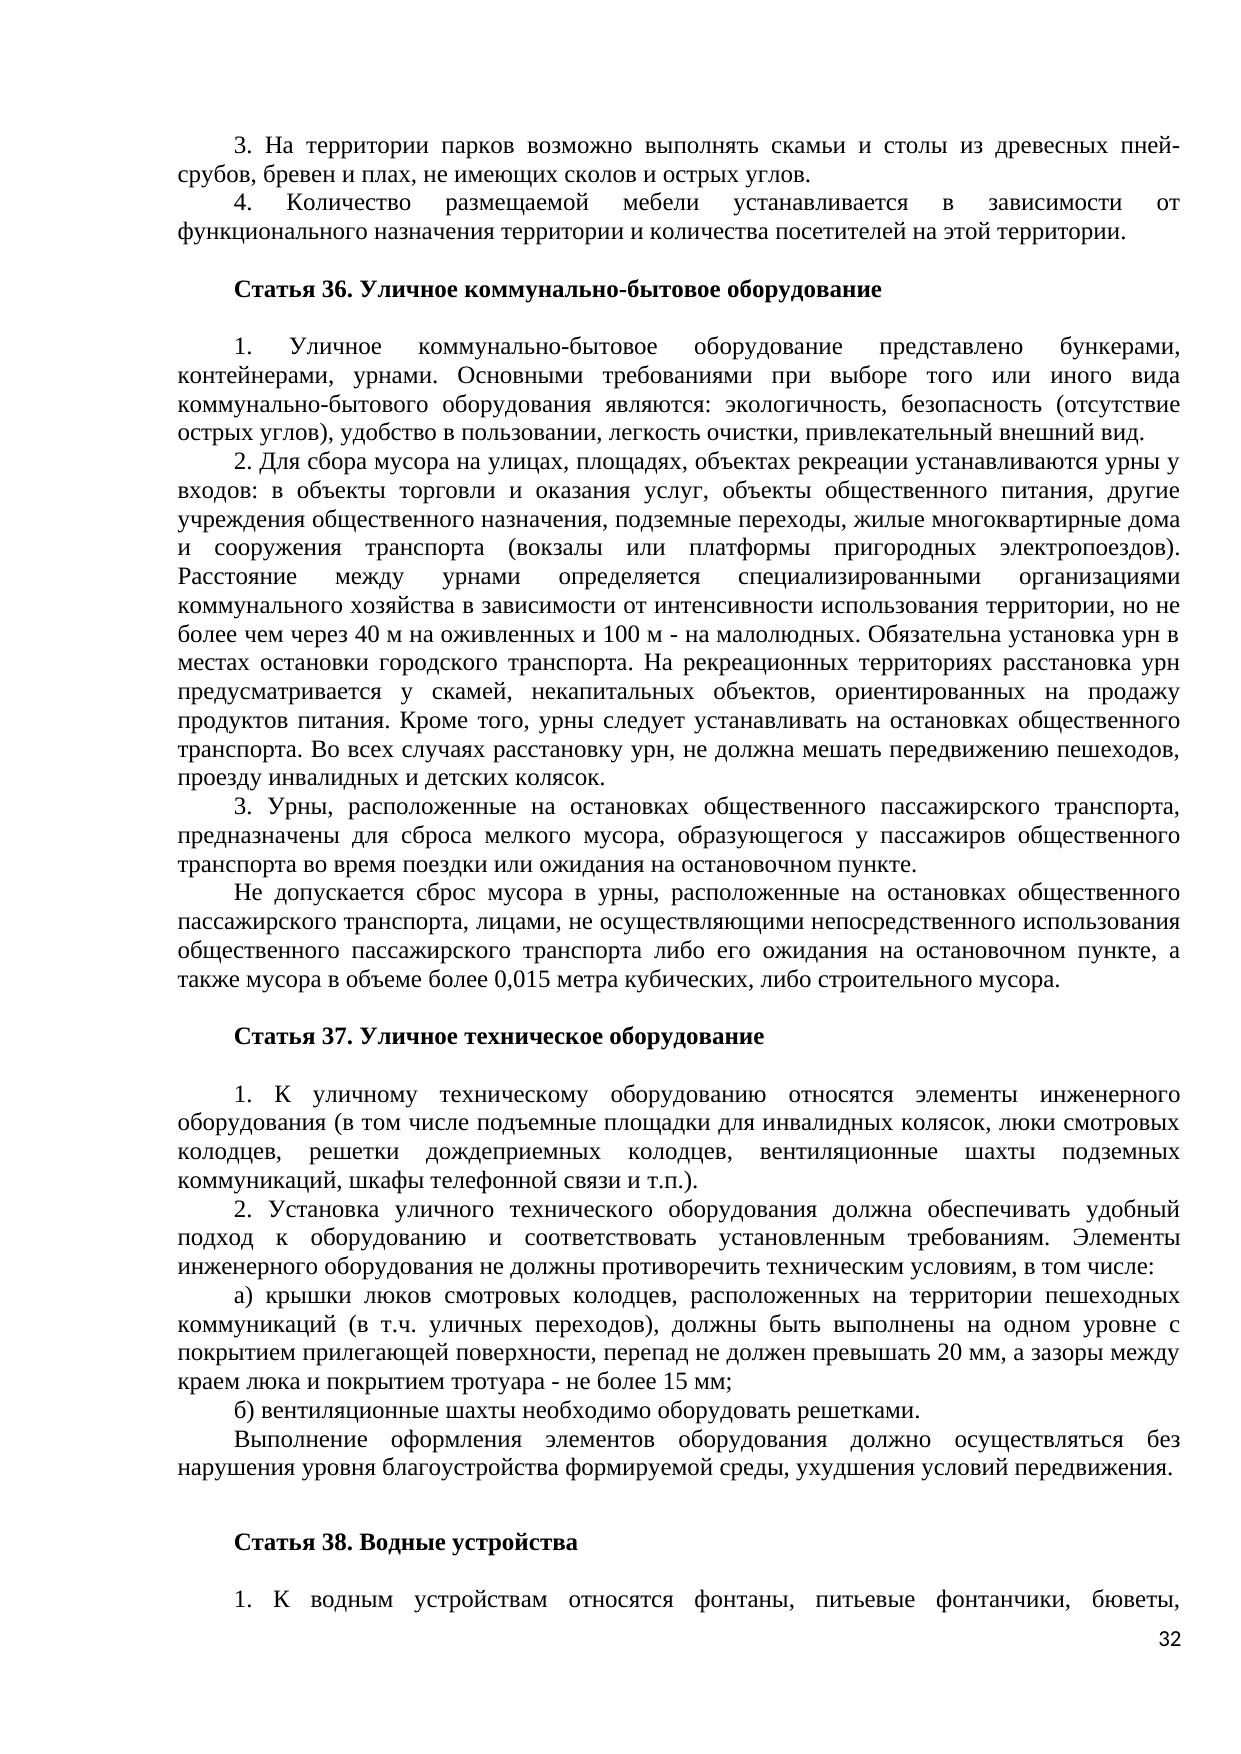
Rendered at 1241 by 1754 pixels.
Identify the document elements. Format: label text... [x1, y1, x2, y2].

text 3. Урны, расположенные на остановках общественного пассажирского транспорта, предназначены для сброса мелкого мусора, образующегося у пассажиров общественного транспорта во время поездки или ожидания на остановочном пункте. [177, 791, 1181, 877]
text 3. На территории парков возможно выполнять скамьи и столы из древесных пней-срубов, бревен и плах, не имеющих сколов и острых углов. [177, 130, 1181, 187]
text Не допускается сброс мусора в урны, расположенные на остановках общественного пассажирского транспорта, лицами, не осуществляющими непосредственного использования общественного пассажирского транспорта либо его ожидания на остановочном пункте, а также мусора в объеме более 0,015 метра кубических, либо строительного мусора. [177, 877, 1181, 992]
title Статья 38. Водные устройства [177, 1527, 1181, 1555]
title Статья 37. Уличное техническое оборудование [177, 1021, 1181, 1050]
text а) крышки люков смотровых колодцев, расположенных на территории пешеходных коммуникаций (в т.ч. уличных переходов), должны быть выполнены на одном уровне с покрытием прилегающей поверхности, перепад не должен превышать 20 мм, а зазоры между краем люка и покрытием тротуара - не более 15 мм; [177, 1280, 1181, 1395]
text Выполнение оформления элементов оборудования должно осуществляться без нарушения уровня благоустройства формируемой среды, ухудшения условий передвижения. [177, 1424, 1181, 1481]
title Статья 36. Уличное коммунально-бытовое оборудование [177, 274, 1181, 302]
text 2. Установка уличного технического оборудования должна обеспечивать удобный подход к оборудованию и соответствовать установленным требованиям. Элементы инженерного оборудования не должны противоречить техническим условиям, в том числе: [177, 1194, 1181, 1280]
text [177, 1584, 1181, 1613]
text 4. Количество размещаемой мебели устанавливается в зависимости от функционального назначения территории и количества посетителей на этой территории. [177, 187, 1181, 245]
text 2. Для сбора мусора на улицах, площадях, объектах рекреации устанавливаются урны у входов: в объекты торговли и оказания услуг, объекты общественного питания, другие учреждения общественного назначения, подземные переходы, жилые многоквартирные дома и сооружения транспорта (вокзалы или платформы пригородных электропоездов). Расстояние между урнами определяется специализированными организациями коммунального хозяйства в зависимости от интенсивности использования территории, но не более чем через 40 м на оживленных и 100 м - на малолюдных. Обязательна установка урн в местах остановки городского транспорта. На рекреационных территориях расстановка урн предусматривается у скамей, некапитальных объектов, ориентированных на продажу продуктов питания. Кроме того, урны следует устанавливать на остановках общественного транспорта. Во всех случаях расстановку урн, не должна мешать передвижению пешеходов, проезду инвалидных и детских колясок. [177, 446, 1181, 791]
text 1. К уличному техническому оборудованию относятся элементы инженерного оборудования (в том числе подъемные площадки для инвалидных колясок, люки смотровых колодцев, решетки дождеприемных колодцев, вентиляционные шахты подземных коммуникаций, шкафы телефонной связи и т.п.). [177, 1079, 1181, 1194]
text 1. Уличное коммунально-бытовое оборудование представлено бункерами, контейнерами, урнами. Основными требованиями при выборе того или иного вида коммунально-бытового оборудования являются: экологичность, безопасность (отсутствие острых углов), удобство в пользовании, легкость очистки, привлекательный внешний вид. [177, 331, 1181, 446]
text б) вентиляционные шахты необходимо оборудовать решетками. [177, 1395, 1181, 1424]
